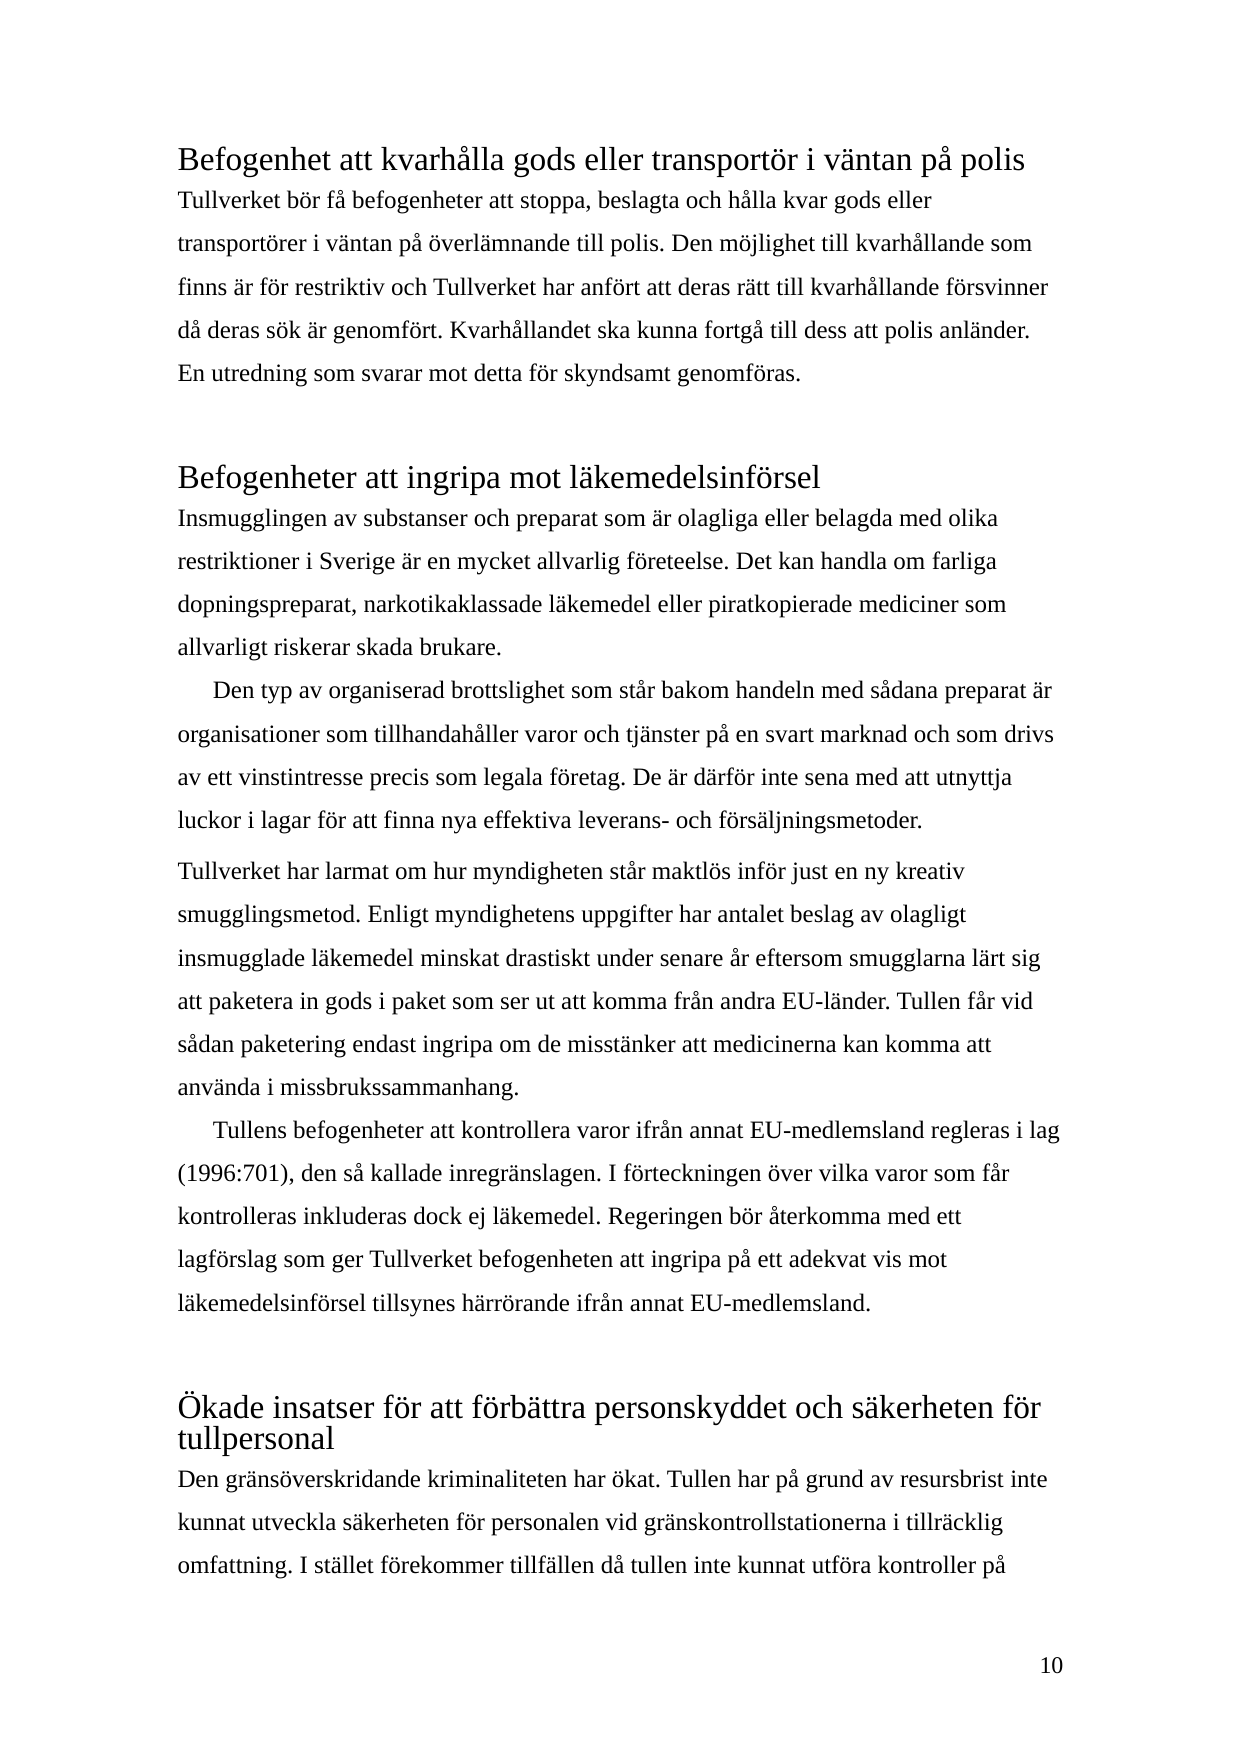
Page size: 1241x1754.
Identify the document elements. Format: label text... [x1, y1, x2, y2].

subtitle Ökade insatser för att förbättra personskyddet och säkerheten för tullpersonal [177, 1393, 1063, 1456]
text Tullverket bör få befogenheter att stoppa, beslagta och hålla kvar gods eller transportörer i väntan på överlämnande till polis. Den möjlighet till kvarhållande som finns är för restriktiv och Tullverket har anfört att deras rätt till kvarhållande försvinner då deras sök är genomfört. Kvarhållandet ska kunna fortgå till dess att polis anländer. En utredning som svarar mot detta för skyndsamt genomföras. [177, 185, 1063, 387]
text Insmugglingen av substanser och preparat som är olagliga eller belagda med olika restriktioner i Sverige är en mycket allvarlig företeelse. Det kan handla om farliga dopningspreparat, narkotikaklassade läkemedel eller piratkopierade mediciner som allvarligt riskerar skada brukare. [177, 503, 1063, 661]
subtitle Befogenhet att kvarhålla gods eller transportör i väntan på polis [177, 146, 1063, 177]
text Den typ av organiserad brottslighet som står bakom handeln med sådana preparat är organisationer som tillhandahåller varor och tjänster på en svart marknad och som drivs av ett vinstintresse precis som legala företag. De är därför inte sena med att utnyttja luckor i lagar för att finna nya effektiva leverans- och försäljningsmetoder. [177, 676, 1063, 834]
text Tullens befogenheter att kontrollera varor ifrån annat EU-medlemsland regleras i lag (1996:701), den så kallade inregränslagen. I förteckningen över vilka varor som får kontrolleras inkluderas dock ej läkemedel. Regeringen bör återkomma med ett lagförslag som ger Tullverket befogenheten att ingripa på ett adekvat vis mot läkemedelsinförsel tillsynes härrörande ifrån annat EU-medlemsland. [177, 1115, 1063, 1316]
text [177, 1464, 1063, 1579]
subtitle Befogenheter att ingripa mot läkemedelsinförsel [177, 463, 1063, 495]
text Tullverket har larmat om hur myndigheten står maktlös inför just en ny kreativ smugglingsmetod. Enligt myndighetens uppgifter har antalet beslag av olagligt insmugglade läkemedel minskat drastiskt under senare år eftersom smugglarna lärt sig att paketera in gods i paket som ser ut att komma från andra EU-länder. Tullen får vid sådan paketering endast ingripa om de misstänker att medicinerna kan komma att använda i missbrukssammanhang. [177, 856, 1063, 1101]
